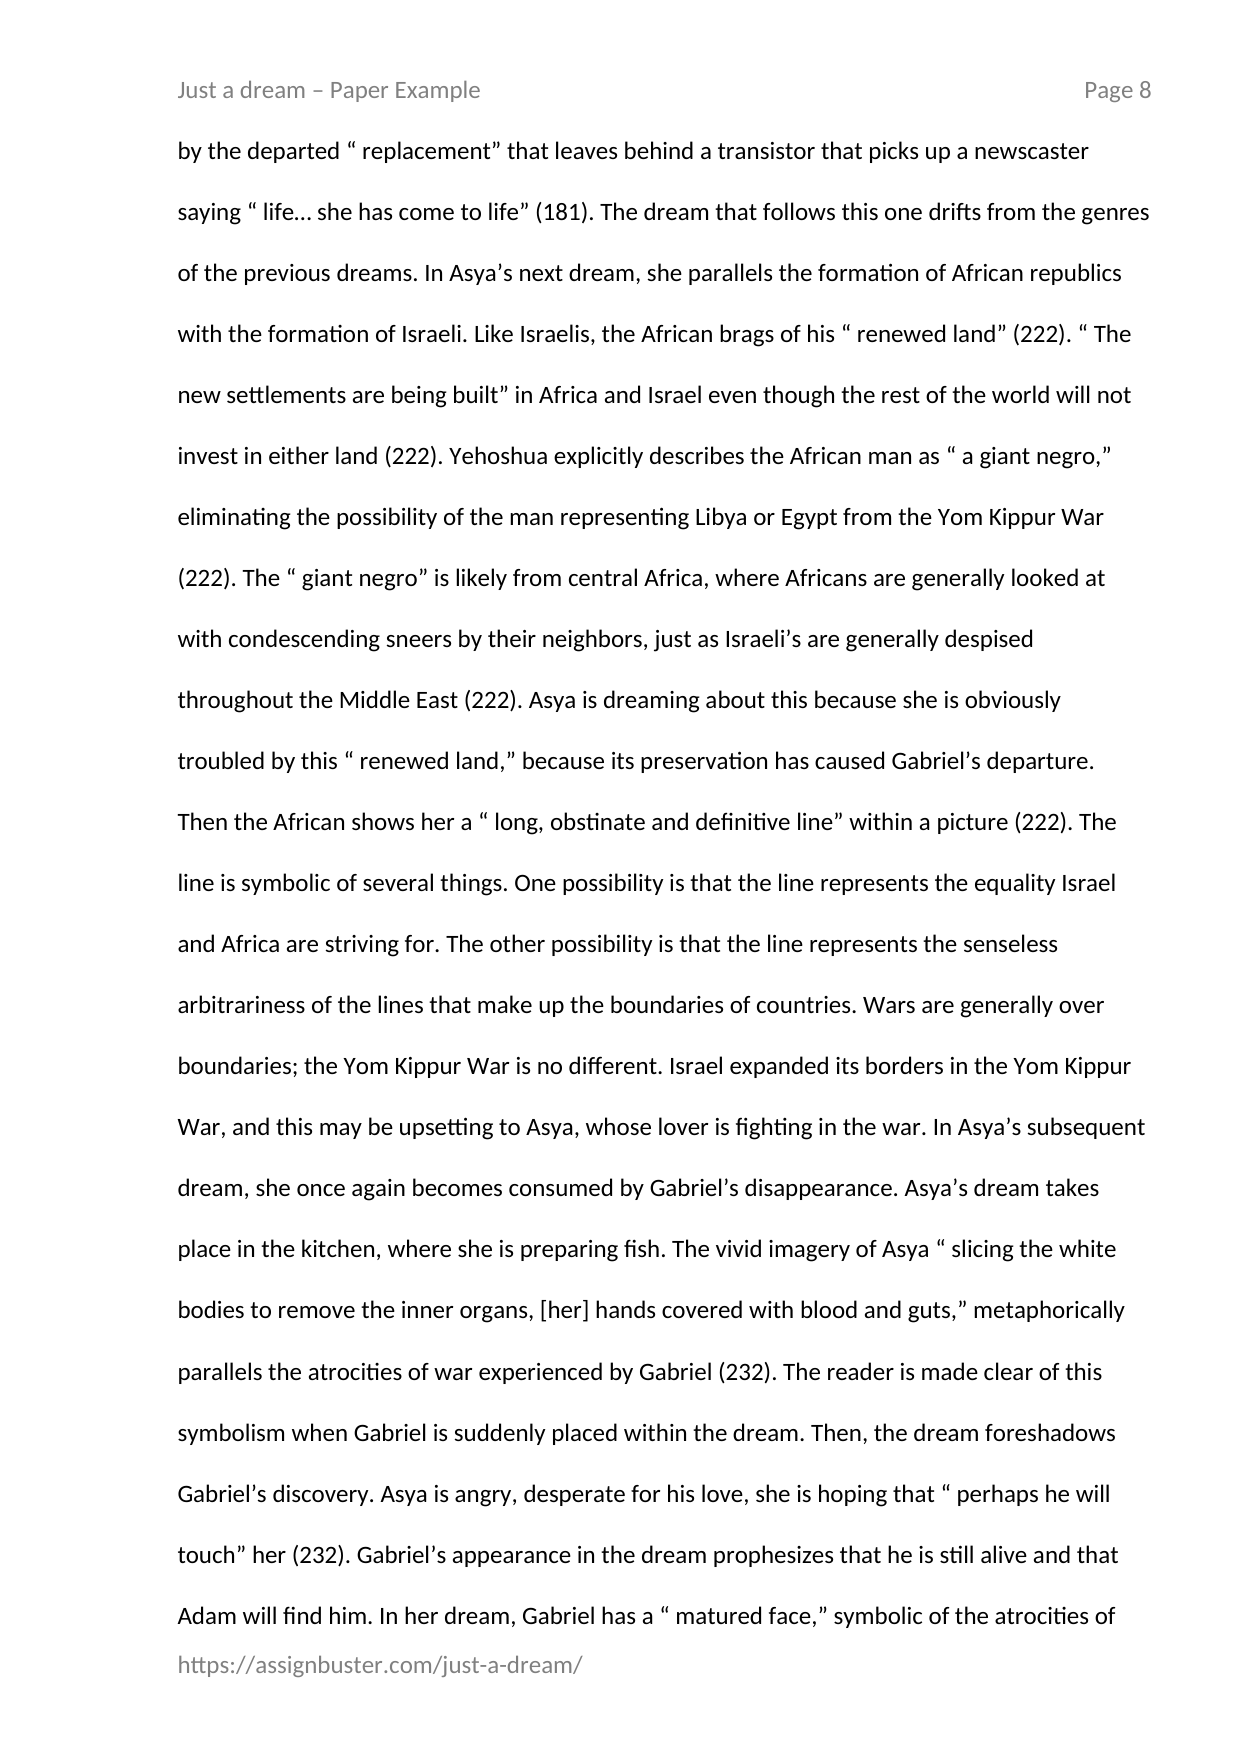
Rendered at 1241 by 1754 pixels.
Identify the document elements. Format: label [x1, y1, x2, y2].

text [177, 135, 1152, 1630]
